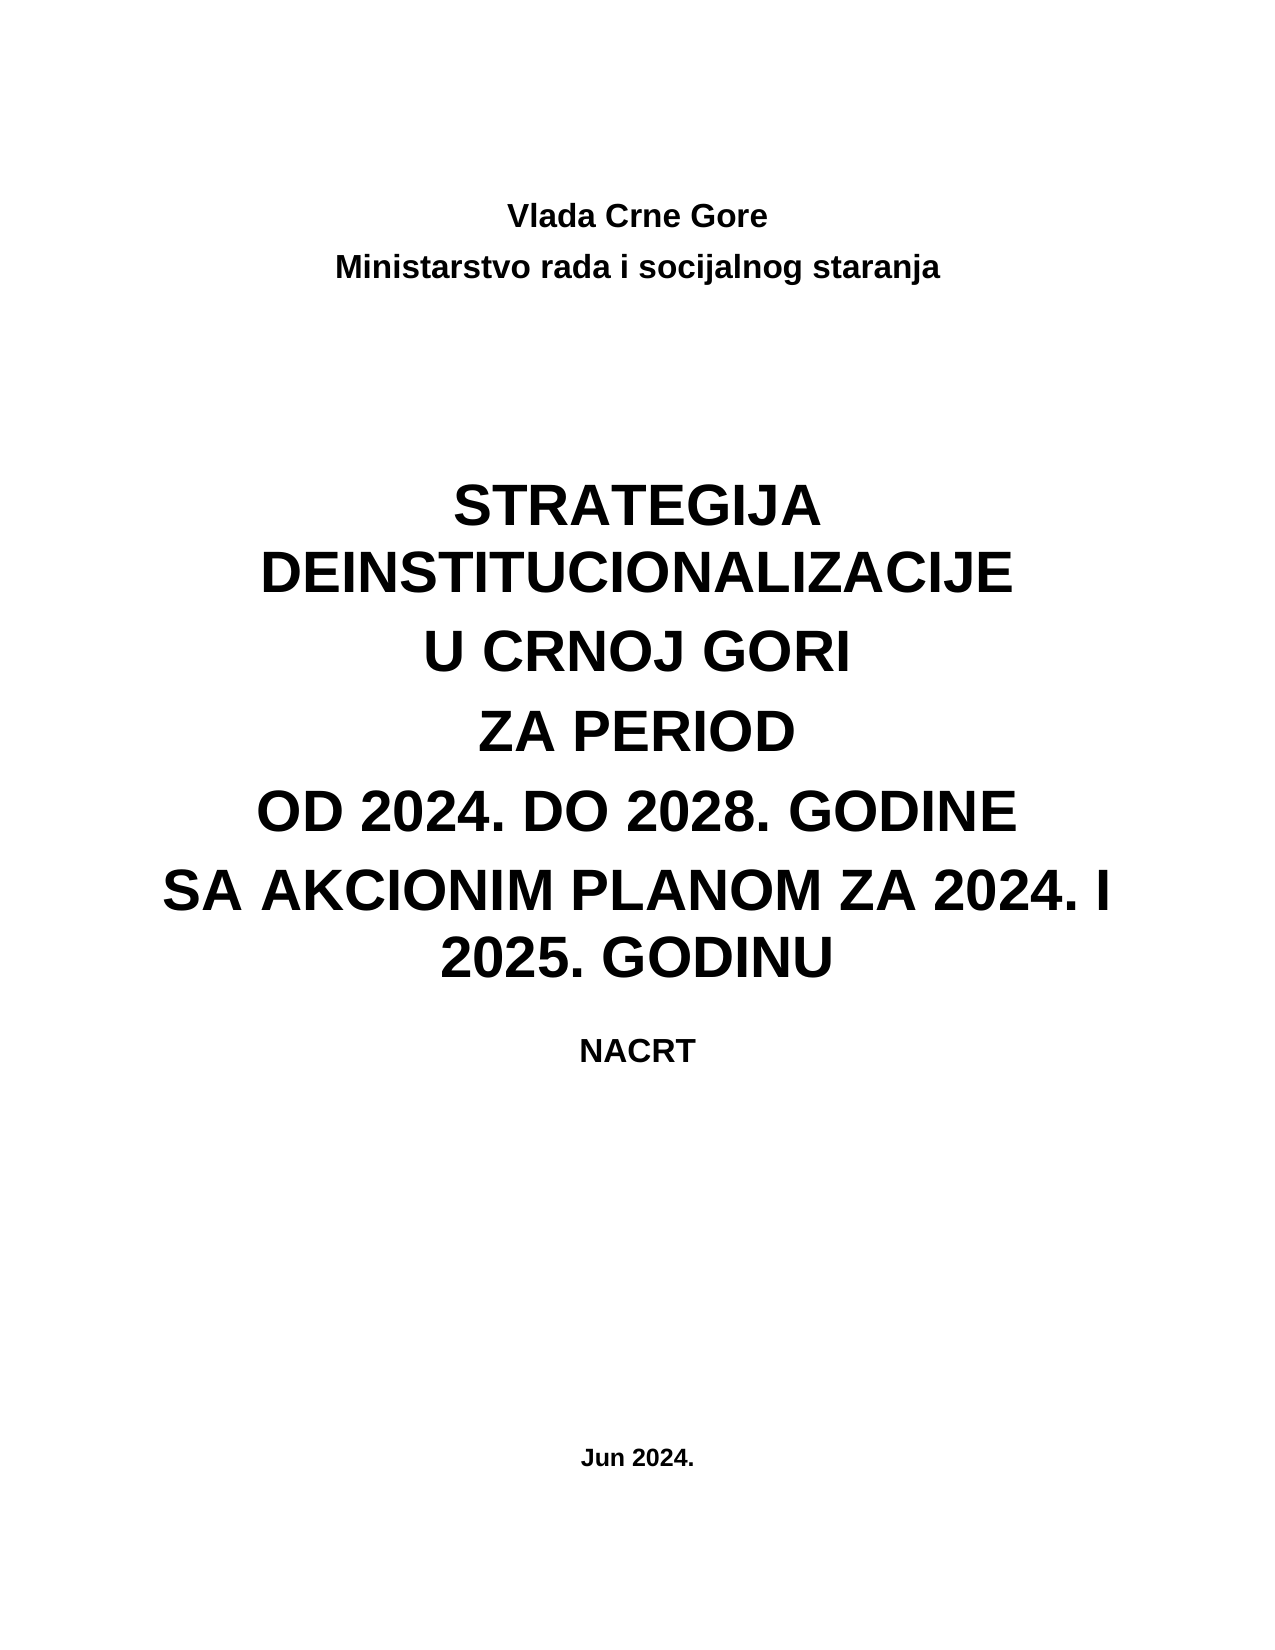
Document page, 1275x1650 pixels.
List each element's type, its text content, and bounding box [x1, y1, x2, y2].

text od 2024. do 2028. godine [150, 776, 1125, 843]
text u Crnoj Gori [150, 617, 1125, 684]
text Jun 2024. [150, 1443, 1125, 1472]
text NACRT [150, 1031, 1125, 1070]
text za period [150, 697, 1125, 764]
text sa akcionim planom za 2024. i 2025. godinu [150, 856, 1125, 990]
text Strategija deinstitucionalizacije [150, 470, 1125, 604]
text Ministarstvo rada i socijalnog staranja [150, 247, 1125, 285]
text Vlada Crne Gore [150, 196, 1125, 234]
